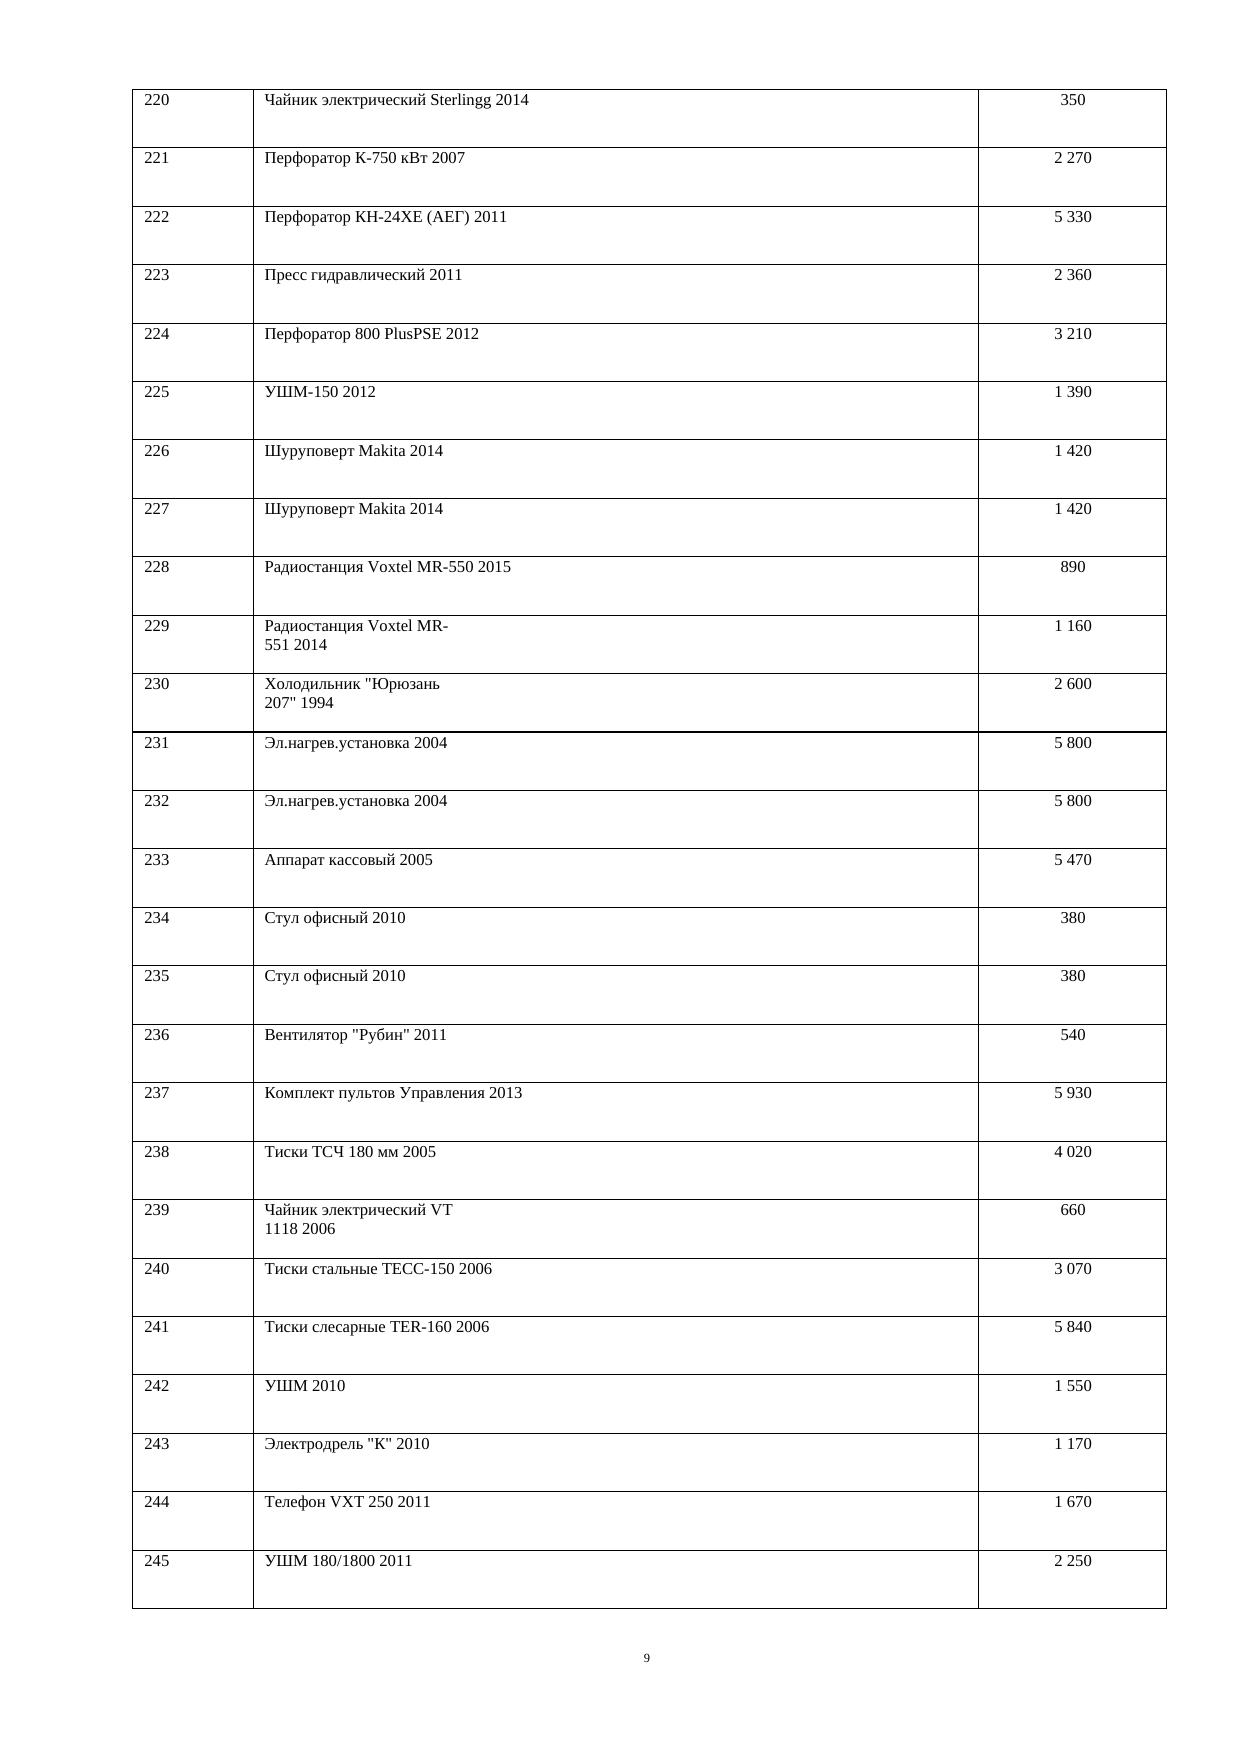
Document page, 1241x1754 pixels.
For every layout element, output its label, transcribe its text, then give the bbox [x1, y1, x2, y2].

table_cell 2 250 [979, 1551, 1166, 1608]
table_cell Комплект пультов Управления 2013 [254, 1083, 978, 1141]
table_cell 1 420 [979, 440, 1166, 498]
table_cell 234 [133, 908, 253, 965]
table_cell Стул офисный 2010 [254, 908, 978, 965]
table_cell 3 070 [979, 1259, 1166, 1316]
table_cell 233 [133, 849, 253, 907]
table_cell 222 [133, 207, 253, 264]
table_cell 3 210 [979, 324, 1166, 381]
table_cell Эл.нагрев.установка 2004 [254, 733, 978, 790]
table_cell 1 550 [979, 1375, 1166, 1433]
table_cell 5 840 [979, 1317, 1166, 1374]
table_cell 1 670 [979, 1492, 1166, 1549]
table_cell Чайник электрический VT 1118 2006 [254, 1200, 978, 1257]
table_cell 229 [133, 616, 253, 673]
table_cell 224 [133, 324, 253, 381]
table_cell Пресс гидравлический 2011 [254, 265, 978, 322]
table_cell 2 360 [979, 265, 1166, 322]
table_cell 230 [133, 674, 253, 731]
table_cell 241 [133, 1317, 253, 1374]
table_cell 660 [979, 1200, 1166, 1257]
table_cell 4 020 [979, 1142, 1166, 1199]
table_cell 226 [133, 440, 253, 498]
table_cell 225 [133, 382, 253, 439]
table_cell 243 [133, 1434, 253, 1491]
table_cell 242 [133, 1375, 253, 1433]
table_cell 221 [133, 148, 253, 206]
table_cell 220 [133, 90, 253, 147]
table_cell УШМ 2010 [254, 1375, 978, 1433]
table_cell 1 160 [979, 616, 1166, 673]
table_cell Чайник электрический Sterlingg 2014 [254, 90, 978, 147]
table_cell 240 [133, 1259, 253, 1316]
table_cell 5 470 [979, 849, 1166, 907]
table_cell 2 270 [979, 148, 1166, 206]
table_cell 238 [133, 1142, 253, 1199]
table_cell 1 420 [979, 499, 1166, 556]
table_cell 540 [979, 1025, 1166, 1082]
table_cell 380 [979, 966, 1166, 1024]
table_cell УШМ-150 2012 [254, 382, 978, 439]
table_cell 5 800 [979, 733, 1166, 790]
table_cell Перфоратор К-750 кВт 2007 [254, 148, 978, 206]
table_cell 236 [133, 1025, 253, 1082]
table_cell Тиски ТСЧ 180 мм 2005 [254, 1142, 978, 1199]
table_cell 237 [133, 1083, 253, 1141]
table_cell Телефон VXT 250 2011 [254, 1492, 978, 1549]
table_cell Вентилятор "Рубин" 2011 [254, 1025, 978, 1082]
table_cell 1 390 [979, 382, 1166, 439]
table_cell Тиски слесарные TER-160 2006 [254, 1317, 978, 1374]
table_cell 227 [133, 499, 253, 556]
table_cell 890 [979, 557, 1166, 614]
table_cell Шуруповерт Makita 2014 [254, 440, 978, 498]
table_cell Радиостанция Voxtel MR-550 2015 [254, 557, 978, 614]
table_cell Перфоратор 800 PlusРSE 2012 [254, 324, 978, 381]
table_cell Эл.нагрев.установка 2004 [254, 791, 978, 848]
table_cell 380 [979, 908, 1166, 965]
table_cell 235 [133, 966, 253, 1024]
table_cell Перфоратор КН-24ХЕ (АЕГ) 2011 [254, 207, 978, 264]
table_cell Тиски стальные ТЕСС-150 2006 [254, 1259, 978, 1316]
table_cell 5 930 [979, 1083, 1166, 1141]
table_cell Шуруповерт Makita 2014 [254, 499, 978, 556]
table_cell 5 330 [979, 207, 1166, 264]
table_cell Аппарат кассовый 2005 [254, 849, 978, 907]
table_cell 245 [133, 1551, 253, 1608]
table_cell Стул офисный 2010 [254, 966, 978, 1024]
table_cell 2 600 [979, 674, 1166, 731]
table_cell 244 [133, 1492, 253, 1549]
table_cell 231 [133, 733, 253, 790]
table_cell Электродрель "К" 2010 [254, 1434, 978, 1491]
table_cell 228 [133, 557, 253, 614]
table_cell 232 [133, 791, 253, 848]
table_cell Радиостанция Voxtel MR- 551 2014 [254, 616, 978, 673]
table_cell Холодильник "Юрюзань 207" 1994 [254, 674, 978, 731]
table_cell УШМ 180/1800 2011 [254, 1551, 978, 1608]
table_cell 350 [979, 90, 1166, 147]
table_cell 5 800 [979, 791, 1166, 848]
table_cell 1 170 [979, 1434, 1166, 1491]
table_cell 239 [133, 1200, 253, 1257]
table_cell 223 [133, 265, 253, 322]
